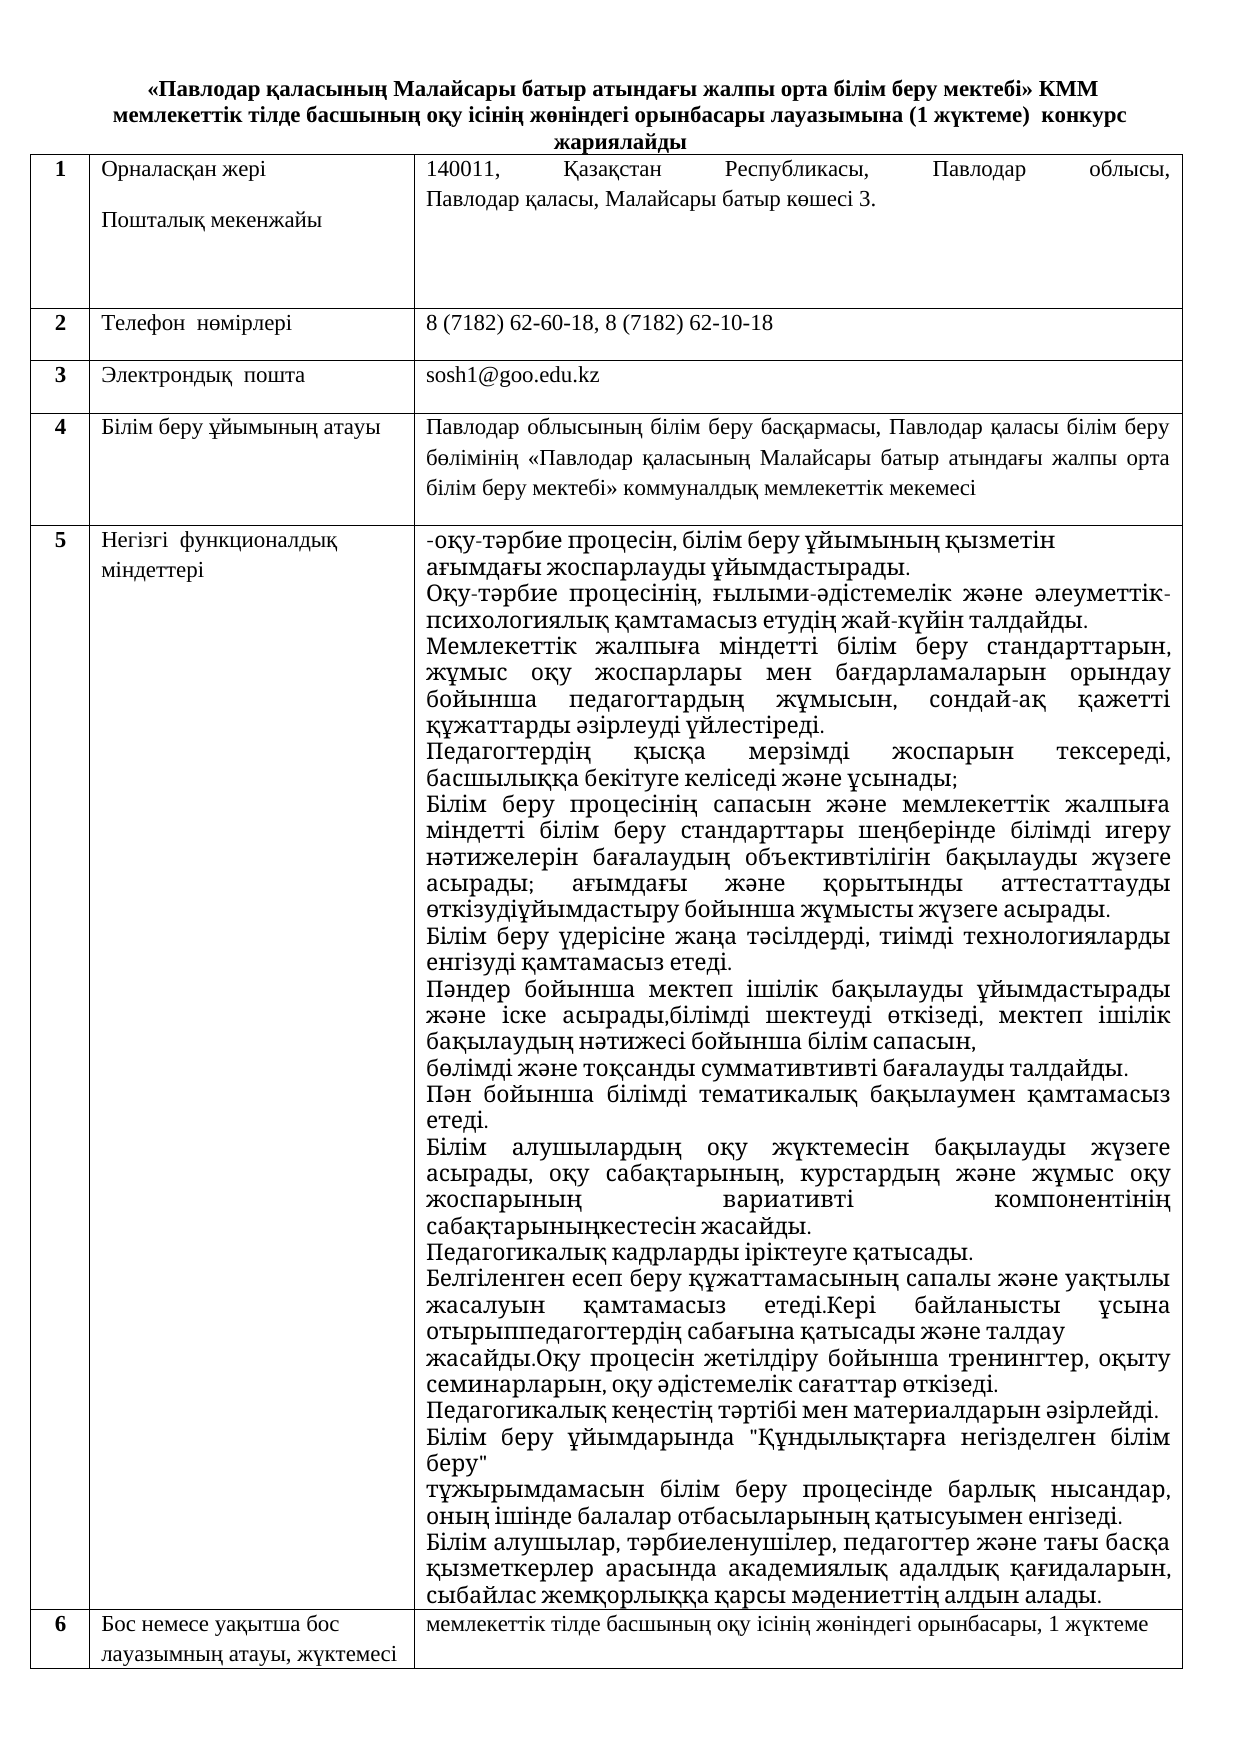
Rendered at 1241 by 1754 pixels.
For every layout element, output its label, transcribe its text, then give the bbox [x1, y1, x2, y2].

table_cell 4 [31, 414, 89, 525]
table_header 140011, Қазақстан Республикасы, Павлодар облысы, Павлодар қаласы, Малайсары батыр көшесі 3. [415, 155, 1182, 308]
table_cell sosh1@goo.edu.kz [415, 361, 1182, 412]
table_cell -оқу-тәрбие процесін, білім беру ұйымының қызметін ағымдағы жоспарлауды ұйымдастырады. Оқу-тәрбие процесінің, ғылыми-әдістемелік және әлеуметтік-психологиялық қамтамасыз етудің жай-күйін талдайды. Мемлекеттік жалпыға міндетті білім беру стандарттарын, жұмыс оқу жоспарлары мен бағдарламаларын орындау бойынша педагогтардың жұмысын, сондай-ақ қажетті құжаттарды әзірлеуді үйлестіреді. Педагогтердің қысқа мерзімді жоспарын тексереді, басшылыққа бекітуге келіседі және ұсынады; Білім беру процесінің сапасын және мемлекеттік жалпыға міндетті білім беру стандарттары шеңберінде білімді игеру нәтижелерін бағалаудың объективтілігін бақылауды жүзеге асырады; ағымдағы және қорытынды аттестаттауды өткізудіұйымдастыру бойынша жұмысты жүзеге асырады. Білім беру үдерісіне жаңа тәсілдерді, тиімді технологияларды енгізуді қамтамасыз етеді. Пәндер бойынша мектеп ішілік бақылауды ұйымдастырады және іске асырады,білімді шектеуді өткізеді, мектеп ішілік бақылаудың нәтижесі бойынша білім сапасын, бөлімді және тоқсанды суммативтивті бағалауды талдайды. Пән бойынша білімді тематикалық бақылаумен қамтамасыз етеді. Білім алушылардың оқу жүктемесін бақылауды жүзеге асырады, оқу сабақтарының, курстардың және жұмыс оқу жоспарының вариативті компонентінің сабақтарыныңкестесін жасайды. Педагогикалық кадрларды іріктеуге қатысады. Белгіленген есеп беру құжаттамасының сапалы және уақтылы жасалуын қамтамасыз етеді.Кері байланысты ұсына отырыппедагогтердің сабағына қатысады және талдау жасайды.Оқу процесін жетілдіру бойынша тренингтер, оқыту семинарларын, оқу әдістемелік сағаттар өткізеді. Педагогикалық кеңестің тәртібі мен материалдарын әзірлейді. Білім беру ұйымдарында "Құндылықтарға негізделген білім беру" тұжырымдамасын білім беру процесінде барлық нысандар, оның ішінде балалар отбасыларының қатысуымен енгізеді. Білім алушылар, тәрбиеленушілер, педагогтер және тағы басқа қызметкерлер арасында академиялық адалдық қағидаларын, сыбайлас жемқорлыққа қарсы мәдениеттің алдын алады. [415, 526, 1182, 1609]
table_cell 6 7 [31, 1610, 89, 1668]
table_header Орналасқан жері Пошталық мекенжайы [90, 155, 414, 308]
table_header 1 [31, 155, 89, 308]
table_cell 2 [31, 309, 89, 360]
text «Павлодар қаласының Малайсары батыр атындағы жалпы орта білім беру мектебі» КММ мемлекеттік тілде басшының оқу ісінің жөніндегі орынбасары лауазымына (1 жүктеме) конкурс жариялайды [75, 75, 1165, 154]
table_cell 8 (7182) 62-60-18, 8 (7182) 62-10-18 [415, 309, 1182, 360]
table_cell Павлодар облысының білім беру басқармасы, Павлодар қаласы білім беру бөлімінің «Павлодар қаласының Малайсары батыр атындағы жалпы орта білім беру мектебі» коммуналдық мемлекеттік мекемесі [415, 414, 1182, 525]
table_cell 3 [31, 361, 89, 412]
table_cell Телефон нөмірлері [90, 309, 414, 360]
table_cell 5 [31, 526, 89, 1609]
table_cell Бос немесе уақытша бос лауазымның атауы, жүктемесі [90, 1610, 414, 1668]
table_cell Электрондық пошта [90, 361, 414, 412]
table_cell мемлекеттік тілде басшының оқу ісінің жөніндегі орынбасары, 1 жүктеме [415, 1610, 1182, 1668]
table_cell Негізгі функционалдық міндеттері [90, 526, 414, 1609]
table_cell Білім беру ұйымының атауы [90, 414, 414, 525]
